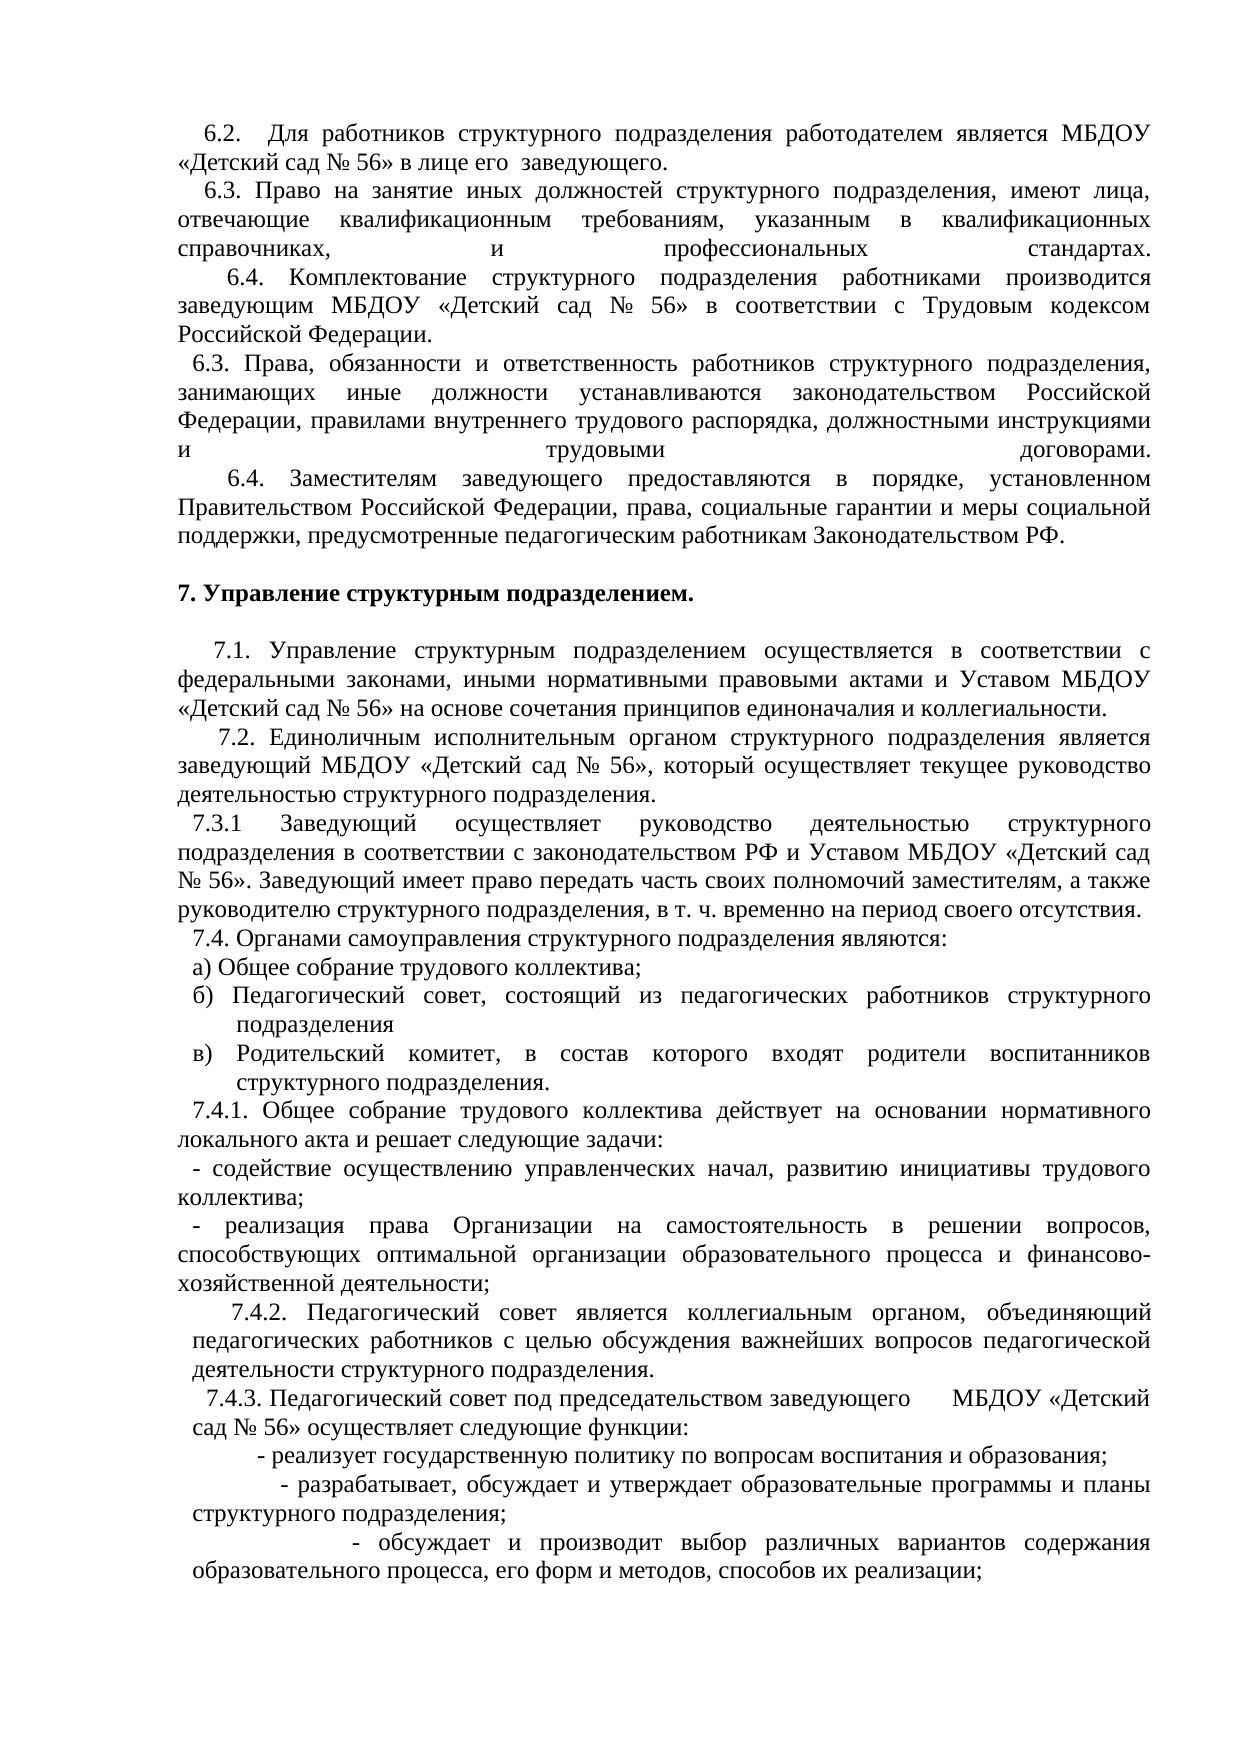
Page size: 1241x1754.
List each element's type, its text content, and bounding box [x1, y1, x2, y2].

text 7.3.1 Заведующий осуществляет руководство деятельностью структурного подразделения в соответствии с законодательством РФ и Уставом МБДОУ «Детский сад № 56». Заведующий имеет право передать часть своих полномочий заместителям, а также руководителю структурного подразделения, в т. ч. временно на период своего отсутствия. [177, 808, 1152, 923]
text - обсуждает и производит выбор различных вариантов содержания образовательного процесса, его форм и методов, способов их реализации; [192, 1527, 1152, 1584]
text 7. Управление структурным подразделением. [177, 578, 1152, 607]
text а) Общее собрание трудового коллектива; [177, 952, 1152, 981]
text - разрабатывает, обсуждает и утверждает образовательные программы и планы структурного подразделения; [192, 1469, 1152, 1527]
text - содействие осуществлению управленческих начал, развитию инициативы трудового коллектива; [177, 1153, 1152, 1211]
text 7.4.2. Педагогический совет является коллегиальным органом, объединяющий педагогических работников с целью обсуждения важнейших вопросов педагогической деятельности структурного подразделения. [192, 1297, 1152, 1383]
text - реализует государственную политику по вопросам воспитания и образования; [192, 1441, 1152, 1469]
text 6.3. Право на занятие иных должностей структурного подразделения, имеют лица, отвечающие квалификационным требованиям, указанным в квалификационных справочниках, и профессиональных стандартах. 6.4. Комплектование структурного подразделения работниками производится заведующим МБДОУ «Детский сад № 56» в соответствии с Трудовым кодексом Российской Федерации. [177, 176, 1152, 348]
text б) Педагогический совет, состоящий из педагогических работников структурного подразделения [192, 981, 1152, 1038]
text 6.3. Права, обязанности и ответственность работников структурного подразделения, занимающих иные должности устанавливаются законодательством Российской Федерации, правилами внутреннего трудового распорядка, должностными инструкциями и трудовыми договорами. 6.4. Заместителям заведующего предоставляются в порядке, установленном Правительством Российской Федерации, права, социальные гарантии и меры социальной поддержки, предусмотренные педагогическим работникам Законодательством РФ. [177, 348, 1152, 549]
text 7.4.1. Общее собрание трудового коллектива действует на основании нормативного локального акта и решает следующие задачи: [177, 1096, 1152, 1153]
text 7.4. Органами самоуправления структурного подразделения являются: [177, 923, 1152, 952]
text 7.1. Управление структурным подразделением осуществляется в соответствии с федеральными законами, иными нормативными правовыми актами и Уставом МБДОУ «Детский сад № 56» на основе сочетания принципов единоначалия и коллегиальности. [177, 636, 1152, 722]
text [177, 118, 1152, 176]
text - реализация права Организации на самостоятельность в решении вопросов, способствующих оптимальной организации образовательного процесса и финансово-хозяйственной деятельности; [177, 1211, 1152, 1297]
text 7.2. Единоличным исполнительным органом структурного подразделения является заведующий МБДОУ «Детский сад № 56», который осуществляет текущее руководство деятельностью структурного подразделения. [177, 722, 1152, 808]
text в) Родительский комитет, в состав которого входят родители воспитанников структурного подразделения. [192, 1038, 1152, 1096]
text 7.4.3. Педагогический совет под председательством заведующего МБДОУ «Детский сад № 56» осуществляет следующие функции: [192, 1383, 1152, 1441]
